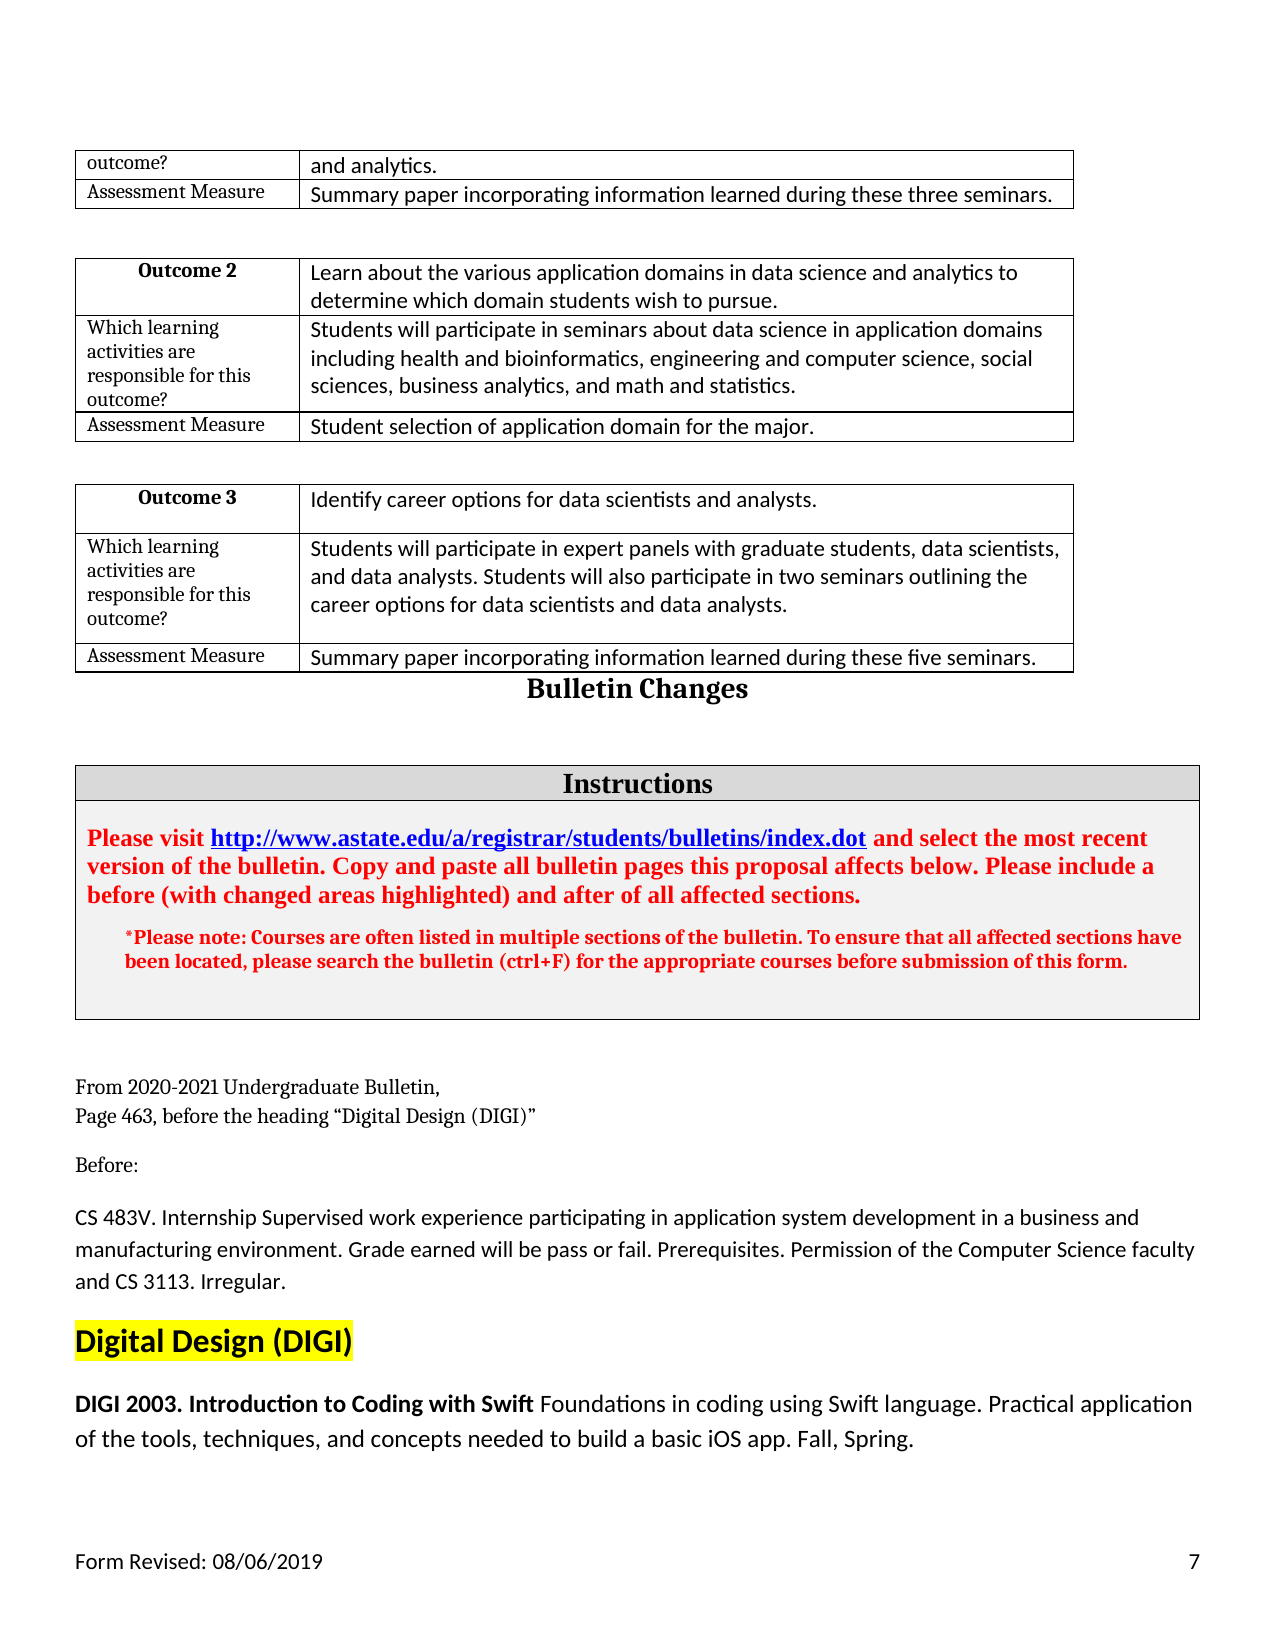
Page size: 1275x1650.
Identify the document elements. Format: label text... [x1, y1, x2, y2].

table_cell Assessment Measure [76, 413, 299, 441]
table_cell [76, 151, 299, 179]
table_header Outcome 3 [76, 485, 299, 533]
text From 2020-2021 Undergraduate Bulletin, Page 463, before the heading “Digital Design (DIGI)” [75, 1074, 1200, 1129]
table_cell [300, 180, 1073, 208]
text Bulletin Changes [75, 672, 1200, 706]
table_cell [300, 413, 1073, 441]
table_cell Assessment Measure [76, 644, 299, 671]
table_cell [300, 644, 1073, 671]
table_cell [76, 316, 299, 411]
table_header Outcome 2 [76, 259, 299, 314]
table_cell Which learning activities are responsible for this outcome? [76, 534, 299, 642]
text Before: [75, 1153, 1200, 1178]
table_cell Please visit http://www.astate.edu/a/registrar/students/bulletins/index.dot and select the most recent version of the bulletin. Copy and paste all bulletin pages this proposal affects below. Please include a before (with changed areas highlighted) and after of all affected sections. *Please note: Courses are often listed in multiple sections of the bulletin. To ensure that all affected sections have been located, please search the bulletin (ctrl+F) for the appropriate courses before submission of this form. [76, 801, 1199, 1019]
table_cell Assessment Measure [76, 180, 299, 208]
table_header Instructions [76, 766, 1199, 800]
